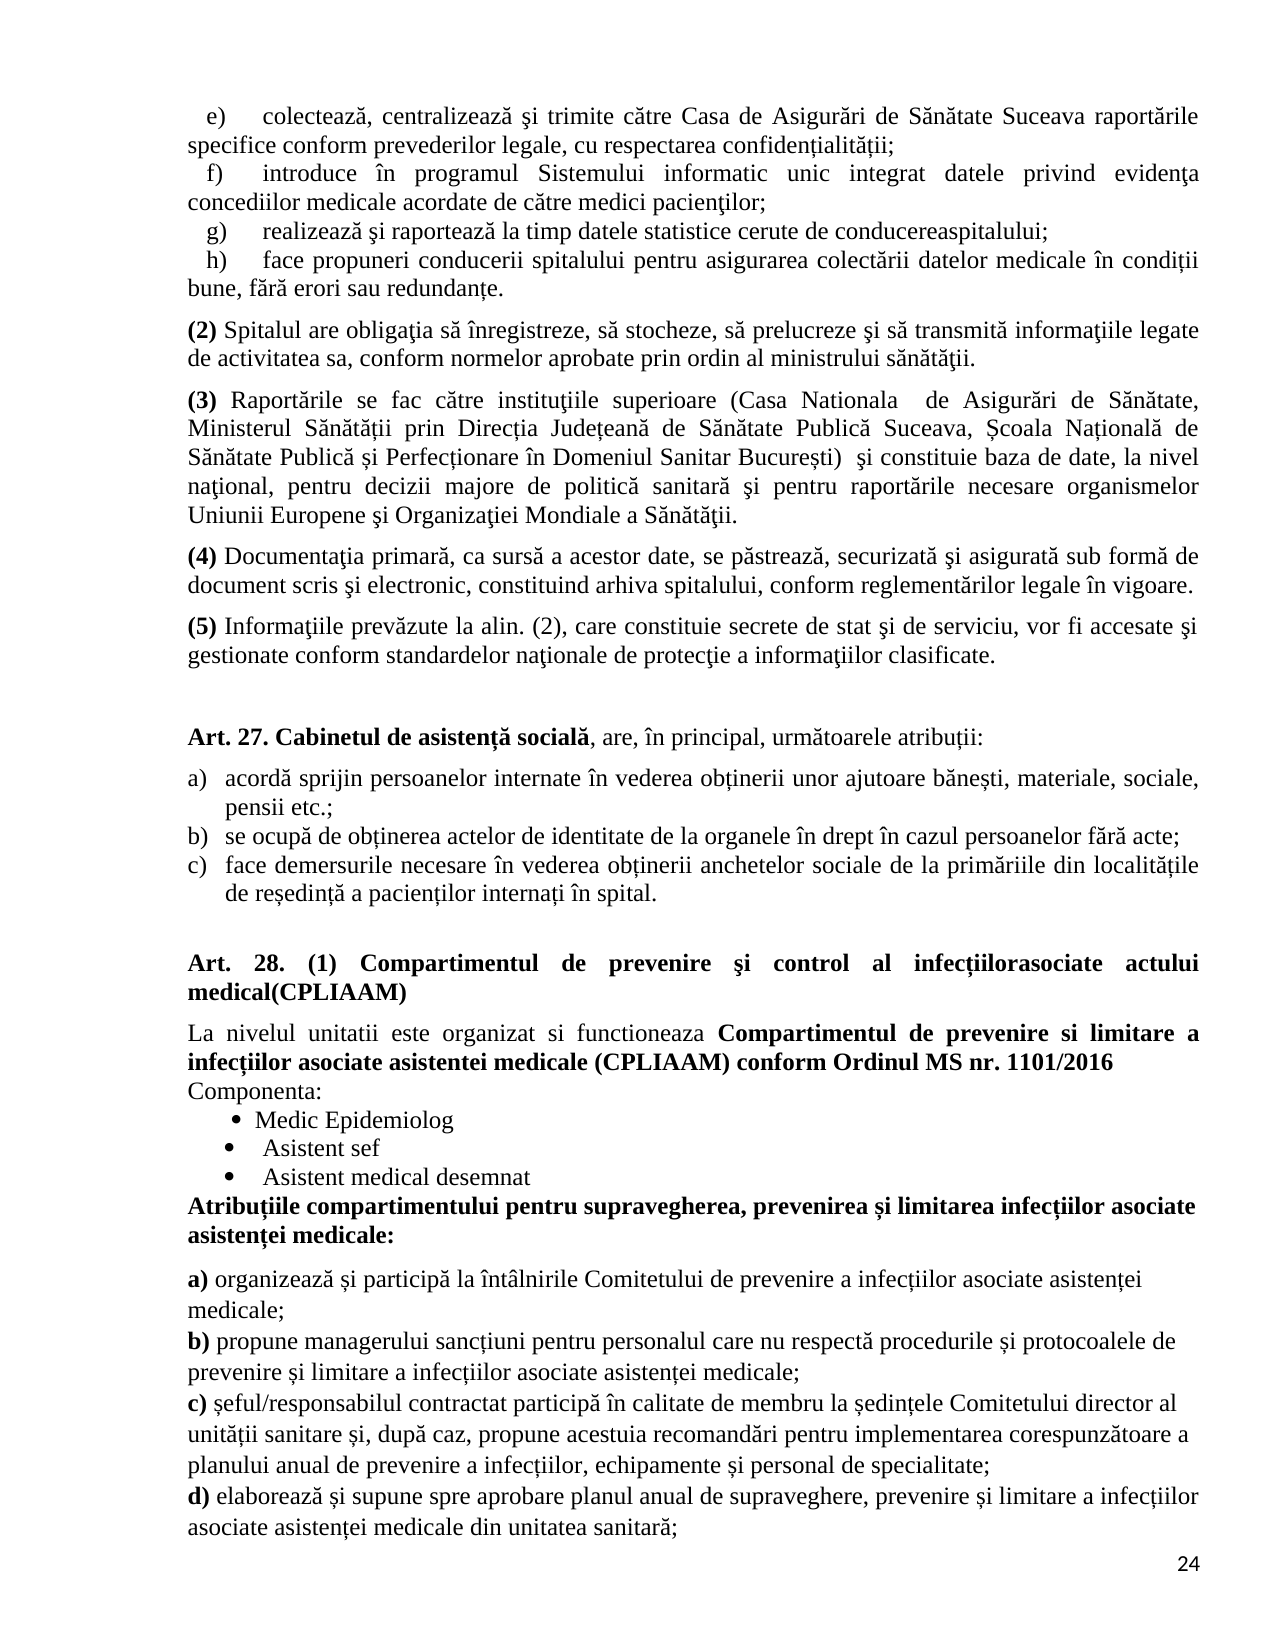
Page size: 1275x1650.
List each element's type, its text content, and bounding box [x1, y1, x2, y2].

list Asistent medical desemnat [225, 1162, 1200, 1191]
list acordă sprijin persoanelor internate în vederea obținerii unor ajutoare bănești, materiale, sociale, pensii etc.; [187, 763, 1200, 821]
text Art. 27. Cabinetul de asistență socială, are, în principal, următoarele atribuții: [187, 722, 1200, 751]
text b) propune managerului sancțiuni pentru personalul care nu respectă procedurile și protocoalele de prevenire și limitare a infecțiilor asociate asistenței medicale; [187, 1326, 1200, 1386]
text Componenta: [187, 1076, 1200, 1105]
text La nivelul unitatii este organizat si functioneaza Compartimentul de prevenire si limitare a infecțiilor asociate asistentei medicale (CPLIAAM) conform Ordinul MS nr. 1101/2016 [187, 1018, 1200, 1076]
text Atribuțiile compartimentului pentru supravegherea, prevenirea și limitarea infecțiilor asociate asistenței medicale: [187, 1191, 1200, 1248]
list realizează şi raportează la timp datele statistice cerute de conducereaspitalului; [187, 216, 1200, 245]
text c) șeful/responsabilul contractat participă în calitate de membru la ședințele Comitetului director al unității sanitare și, după caz, propune acestuia recomandări pentru implementarea corespunzătoare a planului anual de prevenire a infecțiilor, echipamente și personal de specialitate; [187, 1388, 1200, 1479]
list Asistent sef [225, 1133, 1200, 1162]
text d) elaborează și supune spre aprobare planul anual de supraveghere, prevenire și limitare a infecțiilor asociate asistenței medicale din unitatea sanitară; [187, 1481, 1200, 1541]
text (3) Raportările se fac către instituţiile superioare (Casa Nationala de Asigurări de Sănătate, Ministerul Sănătății prin Direcția Județeană de Sănătate Publică Suceava, Școala Națională de Sănătate Publică și Perfecționare în Domeniul Sanitar București) şi constituie baza de date, la nivel naţional, pentru decizii majore de politică sanitară şi pentru raportările necesare organismelor Uniunii Europene şi Organizaţiei Mondiale a Sănătăţii. [187, 385, 1200, 528]
text (2) Spitalul are obligaţia să înregistreze, să stocheze, să prelucreze şi să transmită informaţiile legate de activitatea sa, conform normelor aprobate prin ordin al ministrului sănătăţii. [187, 315, 1200, 372]
list face demersurile necesare în vederea obținerii anchetelor sociale de la primăriile din localitățile de reședință a pacienților internați în spital. [187, 850, 1200, 907]
list Medic Epidemiolog [232, 1105, 1200, 1133]
text (4) Documentaţia primară, ca sursă a acestor date, se păstrează, securizată şi asigurată sub formă de document scris şi electronic, constituind arhiva spitalului, conform reglementărilor legale în vigoare. [187, 541, 1200, 598]
text Art. 28. (1) Compartimentul de prevenire şi control al infecțiilorasociate actului medical(CPLIAAM) [187, 948, 1200, 1006]
list introduce în programul Sistemului informatic unic integrat datele privind evidenţa concediilor medicale acordate de către medici pacienţilor; [187, 158, 1200, 216]
list face propuneri conducerii spitalului pentru asigurarea colectării datelor medicale în condiții bune, fără erori sau redundanțe. [187, 245, 1200, 302]
text a) organizează și participă la întâlnirile Comitetului de prevenire a infecțiilor asociate asistenței medicale; [187, 1264, 1200, 1324]
list se ocupă de obținerea actelor de identitate de la organele în drept în cazul persoanelor fără acte; [187, 821, 1200, 850]
text (5) Informaţiile prevăzute la alin. (2), care constituie secrete de stat şi de serviciu, vor fi accesate şi gestionate conform standardelor naţionale de protecţie a informaţiilor clasificate. [187, 611, 1200, 668]
list colectează, centralizează şi trimite către Casa de Asigurări de Sănătate Suceava raportările specifice conform prevederilor legale, cu respectarea confidențialității; [187, 101, 1200, 158]
